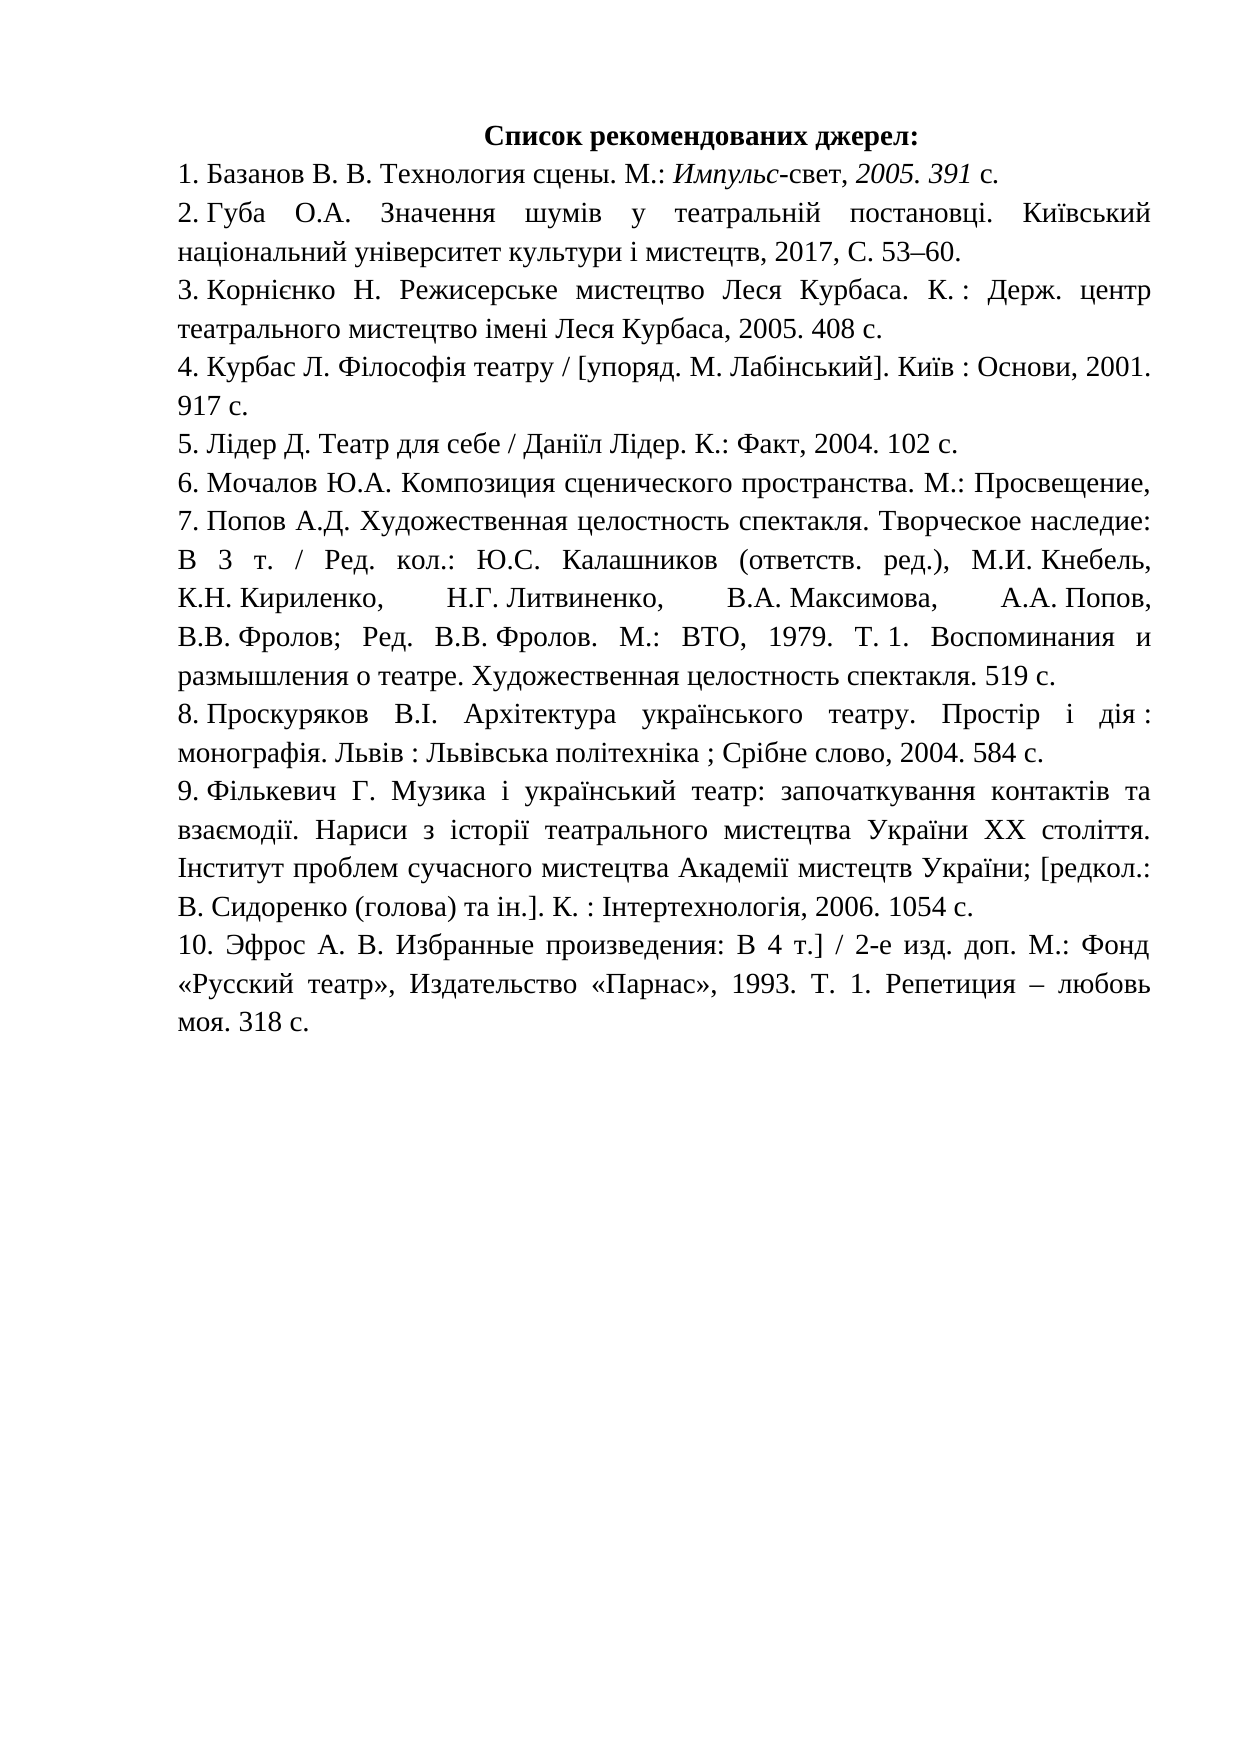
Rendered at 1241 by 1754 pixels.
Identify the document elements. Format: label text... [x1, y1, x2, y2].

list 2. Губа О.А. Значення шумів у театральній постановці. Київський національний університет культури і мистецтв, 2017, С. 53–60. [177, 195, 1152, 267]
list 4. Курбас Л. Філософія театру / [упоряд. М. Лабінський]. Київ : Основи, 2001. 917 с. [177, 349, 1152, 421]
list 5. Лідер Д. Театр для себе / Даніїл Лідер. К.: Факт, 2004. 102 с. [177, 426, 1152, 460]
text 9. Фількевич Г. Музика і український театр: започаткування контактів та взаємодії. Нариси з історії театрального мистецтва України ХХ століття. Інститут проблем сучасного мистецтва Академії мистецтв України; [редкол.: В. Сидоренко (голова) та ін.]. К. : Інтертехнологія, 2006. 1054 с. [177, 773, 1152, 922]
list 3. Корнієнко Н. Режисерське мистецтво Леся Курбаса. К. : Держ. центр театрального мистецтво імені Леся Курбаса, 2005. 408 с. [177, 272, 1152, 344]
text 10. Эфрос А. В. Избранные произведения: В 4 т.] / 2-е изд. доп. М.: Фонд «Русский театр», Издательство «Парнас», 1993. Т. 1. Репетиция – любовь моя. 318 с. [177, 927, 1152, 1038]
text 8. Проскуряков В.І. Архітектура українського театру. Простір і дія : монографія. Львів : Львівська політехніка ; Срібне слово, 2004. 584 с. [177, 696, 1152, 768]
list 6. Мочалов Ю.А. Композиция сценического пространства. М.: Просвещение, 7. Попов А.Д. Художественная целостность спектакля. Творческое наследие: В 3 т. / Ред. кол.: Ю.С. Калашников (ответств. ред.), М.И. Кнебель, К.Н. Кириленко, Н.Г. Литвиненко, В.А. Максимова, А.А. Попов, В.В. Фролов; Ред. В.В. Фролов. М.: ВТО, 1979. Т. 1. Воспоминания и размышления о театре. Художественная целостность спектакля. 519 с. [177, 465, 1152, 691]
text 1. Базанов В. В. Технология сцены. М.: Импульс-свет, 2005. 391 с. [177, 157, 1152, 190]
text Список рекомендованих джерел: [177, 118, 1152, 152]
